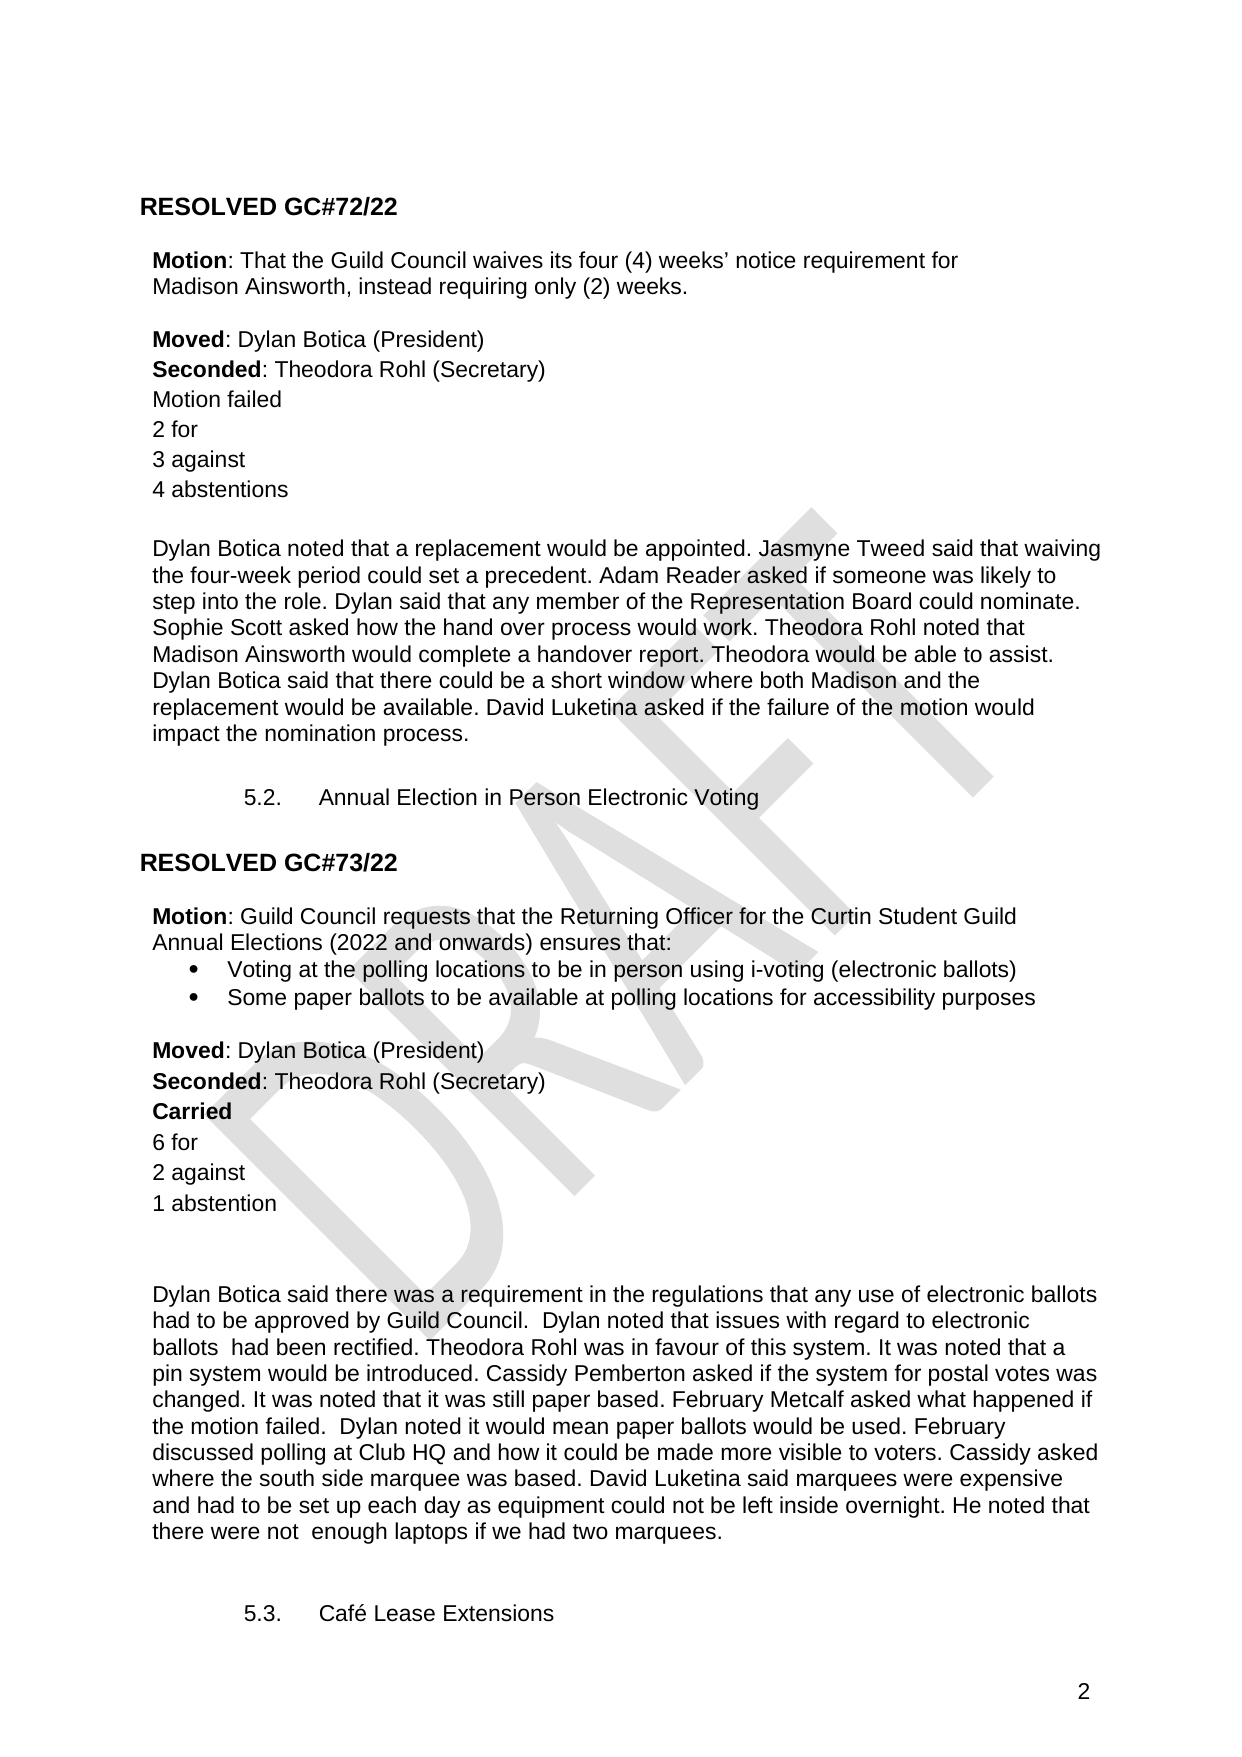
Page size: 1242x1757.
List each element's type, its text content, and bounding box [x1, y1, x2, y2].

text Dylan Botica said there was a requirement in the regulations that any use of electronic ballots had to be approved by Guild Council. Dylan noted that issues with regard to electronic ballots had been rectified. Theodora Rohl was in favour of this system. It was noted that a pin system would be introduced. Cassidy Pemberton asked if the system for postal votes was changed. It was noted that it was still paper based. February Metcalf asked what happened if the motion failed. Dylan noted it would mean paper ballots would be used. February discussed polling at Club HQ and how it could be made more visible to voters. Cassidy asked where the south side marquee was based. David Luketina said marquees were expensive and had to be set up each day as equipment could not be left inside overnight. He noted that there were not enough laptops if we had two marquees. [152, 1281, 1102, 1544]
text RESOLVED GC#72/22 [139, 192, 1102, 221]
text 2 for [152, 416, 1102, 442]
text 4 abstentions [152, 476, 1102, 502]
text Seconded: Theodora Rohl (Secretary) [152, 356, 1102, 382]
list Some paper ballots to be available at polling locations for accessibility purposes [189, 983, 1102, 1011]
text RESOLVED GC#73/22 [139, 848, 1102, 877]
list Voting at the polling locations to be in person using i-voting (electronic ballots) [189, 955, 1102, 983]
text Motion: Guild Council requests that the Returning Officer for the Curtin Student Guild Annual Elections (2022 and onwards) ensures that: [152, 903, 1017, 955]
text Moved: Dylan Botica (President) [152, 326, 1102, 352]
text Motion: That the Guild Council waives its four (4) weeks’ notice requirement for Madison Ainsworth, instead requiring only (2) weeks. [152, 247, 1047, 299]
text Carried [152, 1098, 1102, 1125]
text Seconded: Theodora Rohl (Secretary) [152, 1068, 1102, 1094]
text Motion failed [152, 386, 1102, 412]
text 1 abstention [152, 1189, 1102, 1216]
text 2 against [152, 1159, 1102, 1186]
text Dylan Botica noted that a replacement would be appointed. Jasmyne Tweed said that waiving the four-week period could set a precedent. Adam Reader asked if someone was likely to step into the role. Dylan said that any member of the Representation Board could nominate. Sophie Scott asked how the hand over process would work. Theodora Rohl noted that Madison Ainsworth would complete a handover report. Theodora would be able to assist. Dylan Botica said that there could be a short window where both Madison and the replacement would be available. David Luketina asked if the failure of the motion would impact the nomination process. [152, 535, 1102, 746]
text 3 against [152, 446, 1102, 472]
list Annual Election in Person Electronic Voting [243, 784, 1102, 811]
list Café Lease Extensions [243, 1600, 1102, 1627]
text Moved: Dylan Botica (President) [152, 1037, 1102, 1064]
text 6 for [152, 1129, 1102, 1155]
